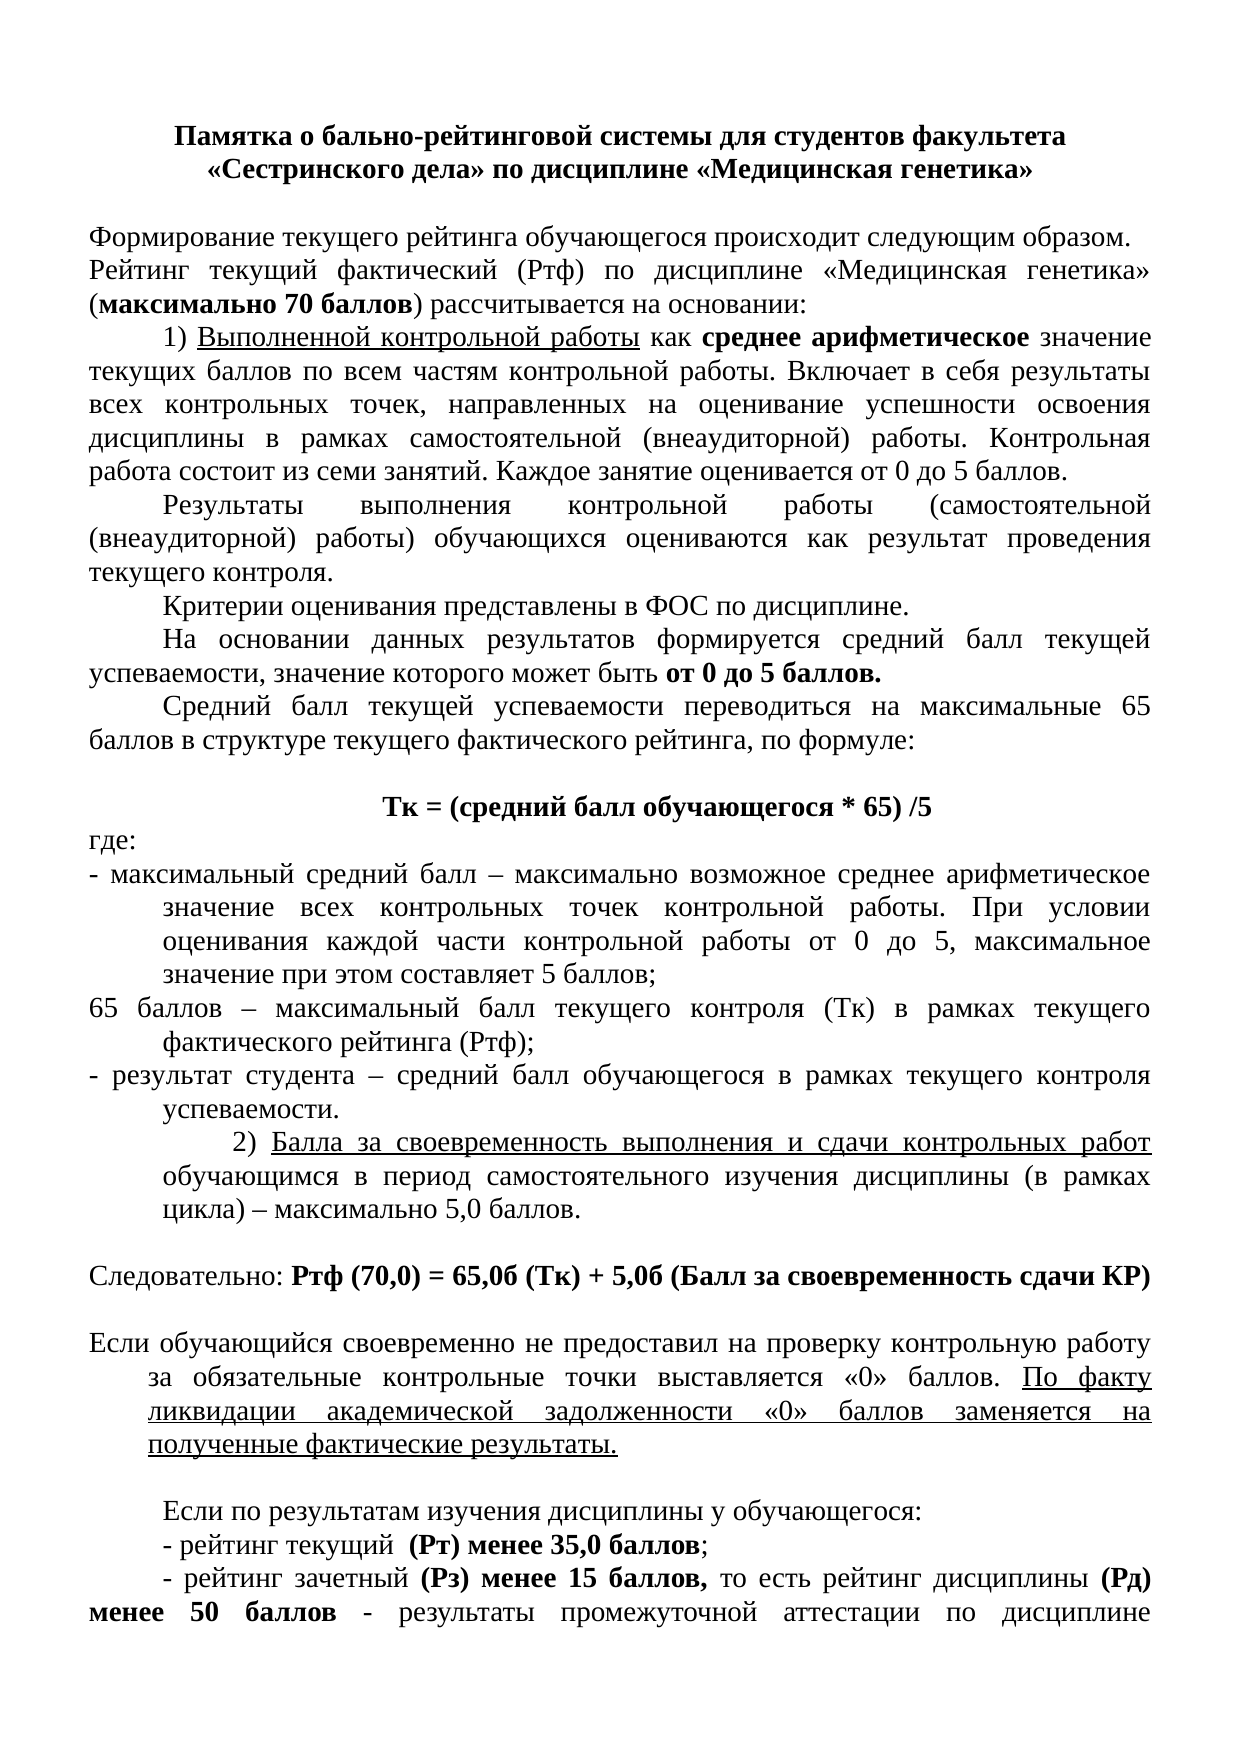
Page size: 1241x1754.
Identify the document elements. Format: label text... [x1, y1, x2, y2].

text На основании данных результатов формируется средний балл текущей успеваемости, значение которого может быть от 0 до 5 баллов. [89, 621, 1152, 688]
text 1) Выполненной контрольной работы как среднее арифметическое значение текущих баллов по всем частям контрольной работы. Включает в себя результаты всех контрольных точек, направленных на оценивание успешности освоения дисциплины в рамках самостоятельной (внеаудиторной) работы. Контрольная работа состоит из семи занятий. Каждое занятие оценивается от 0 до 5 баллов. [89, 319, 1152, 487]
text Тк = (средний балл обучающегося * 65) /5 [133, 789, 1152, 822]
text Памятка о бально-рейтинговой системы для студентов факультета «Сестринского дела» по дисциплине «Медицинская генетика» [89, 118, 1152, 185]
text Рейтинг текущий фактический (Ртф) по дисциплине «Медицинская генетика» (максимально 70 баллов) рассчитывается на основании: [89, 252, 1152, 319]
text - рейтинг текущий (Рт) менее 35,0 баллов; [89, 1527, 1152, 1560]
text 65 баллов – максимальный балл текущего контроля (Тк) в рамках текущего фактического рейтинга (Ртф); [89, 990, 1152, 1057]
text - результат студента – средний балл обучающегося в рамках текущего контроля успеваемости. [89, 1057, 1152, 1124]
text Критерии оценивания представлены в ФОС по дисциплине. [89, 588, 1152, 621]
text Если обучающийся своевременно не предоставил на проверку контрольную работу за обязательные контрольные точки выставляется «0» баллов. По факту ликвидации академической задолженности «0» баллов заменяется на полученные фактические результаты. [89, 1326, 1152, 1460]
text Если по результатам изучения дисциплины у обучающегося: [89, 1493, 1152, 1527]
text Следовательно: Ртф (70,0) = 65,0б (Тк) + 5,0б (Балл за своевременность сдачи КР) [89, 1258, 1152, 1292]
text Средний балл текущей успеваемости переводиться на максимальные 65 баллов в структуре текущего фактического рейтинга, по формуле: [89, 688, 1152, 755]
text - максимальный средний балл – максимально возможное среднее арифметическое значение всех контрольных точек контрольной работы. При условии оценивания каждой части контрольной работы от 0 до 5, максимальное значение при этом составляет 5 баллов; [89, 856, 1152, 990]
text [89, 1560, 1152, 1627]
text Формирование текущего рейтинга обучающегося происходит следующим образом. [89, 219, 1152, 252]
text Результаты выполнения контрольной работы (самостоятельной (внеаудиторной) работы) обучающихся оцениваются как результат проведения текущего контроля. [89, 487, 1152, 588]
text 2) Балла за своевременность выполнения и сдачи контрольных работ обучающимся в период самостоятельного изучения дисциплины (в рамках цикла) – максимально 5,0 баллов. [89, 1124, 1152, 1225]
text где: [89, 822, 1152, 856]
